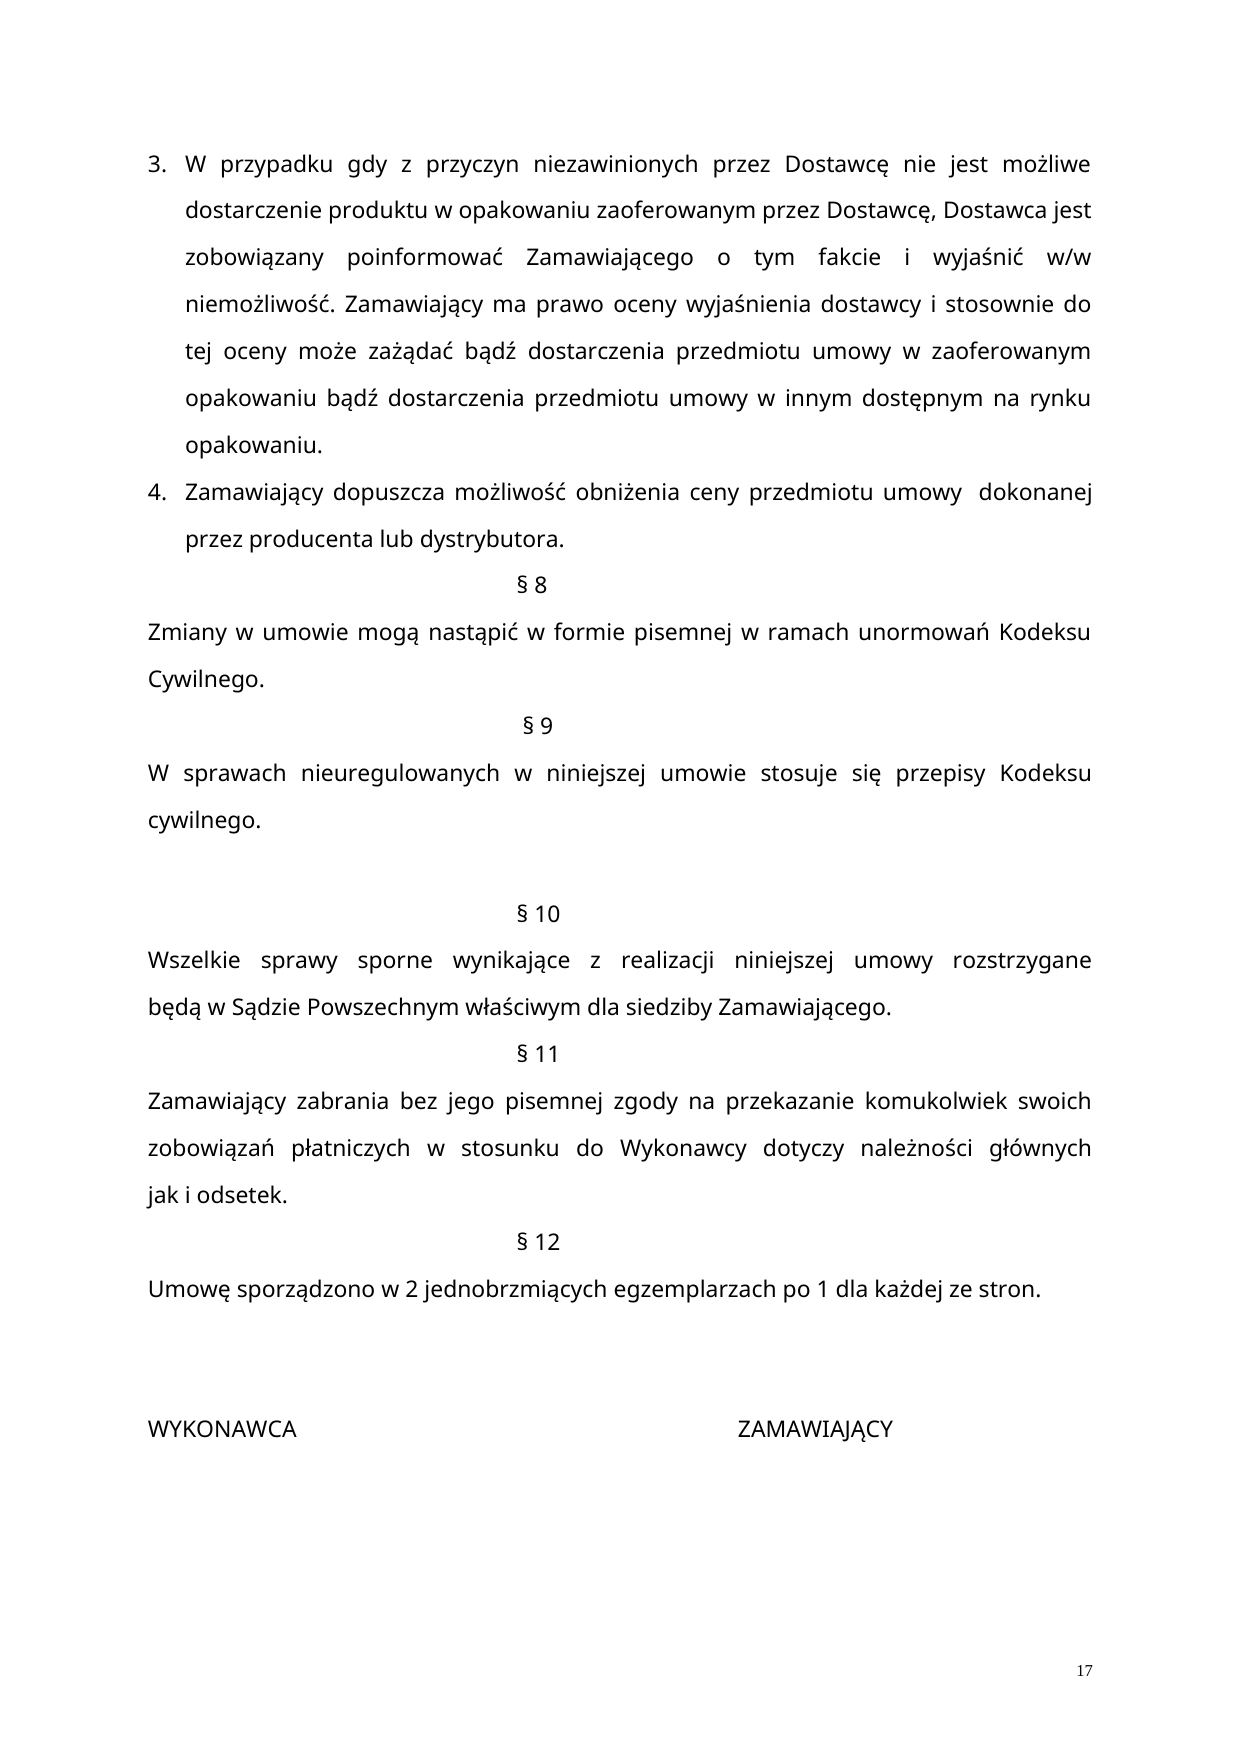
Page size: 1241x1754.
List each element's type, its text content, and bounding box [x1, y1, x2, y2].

text § 11 [148, 1038, 1093, 1069]
text Zamawiający zabrania bez jego pisemnej zgody na przekazanie komukolwiek swoich zobowiązań płatniczych w stosunku do Wykonawcy dotyczy należności głównych jak i odsetek. [148, 1085, 1093, 1210]
list W przypadku gdy z przyczyn niezawinionych przez Dostawcę nie jest możliwe dostarczenie produktu w opakowaniu zaoferowanym przez Dostawcę, Dostawca jest zobowiązany poinformować Zamawiającego o tym fakcie i wyjaśnić w/w niemożliwość. Zamawiający ma prawo oceny wyjaśnienia dostawcy i stosownie do tej oceny może zażądać bądź dostarczenia przedmiotu umowy w zaoferowanym opakowaniu bądź dostarczenia przedmiotu umowy w innym dostępnym na rynku opakowaniu. [148, 148, 1093, 460]
text W sprawach nieuregulowanych w niniejszej umowie stosuje się przepisy Kodeksu cywilnego. [148, 757, 1093, 835]
text § 12 [148, 1226, 1093, 1257]
text § 9 [148, 710, 1093, 741]
text Zmiany w umowie mogą nastąpić w formie pisemnej w ramach unormowań Kodeksu Cywilnego. [148, 616, 1093, 694]
text § 10 [148, 898, 1093, 929]
text § 8 [516, 569, 1093, 601]
list Zamawiający dopuszcza możliwość obniżenia ceny przedmiotu umowy dokonanej przez producenta lub dystrybutora. [148, 476, 1093, 554]
text Umowę sporządzono w 2 jednobrzmiących egzemplarzach po 1 dla każdej ze stron. [148, 1273, 1093, 1304]
text WYKONAWCA ZAMAWIAJĄCY [148, 1413, 1093, 1444]
text Wszelkie sprawy sporne wynikające z realizacji niniejszej umowy rozstrzygane będą w Sądzie Powszechnym właściwym dla siedziby Zamawiającego. [148, 944, 1093, 1023]
